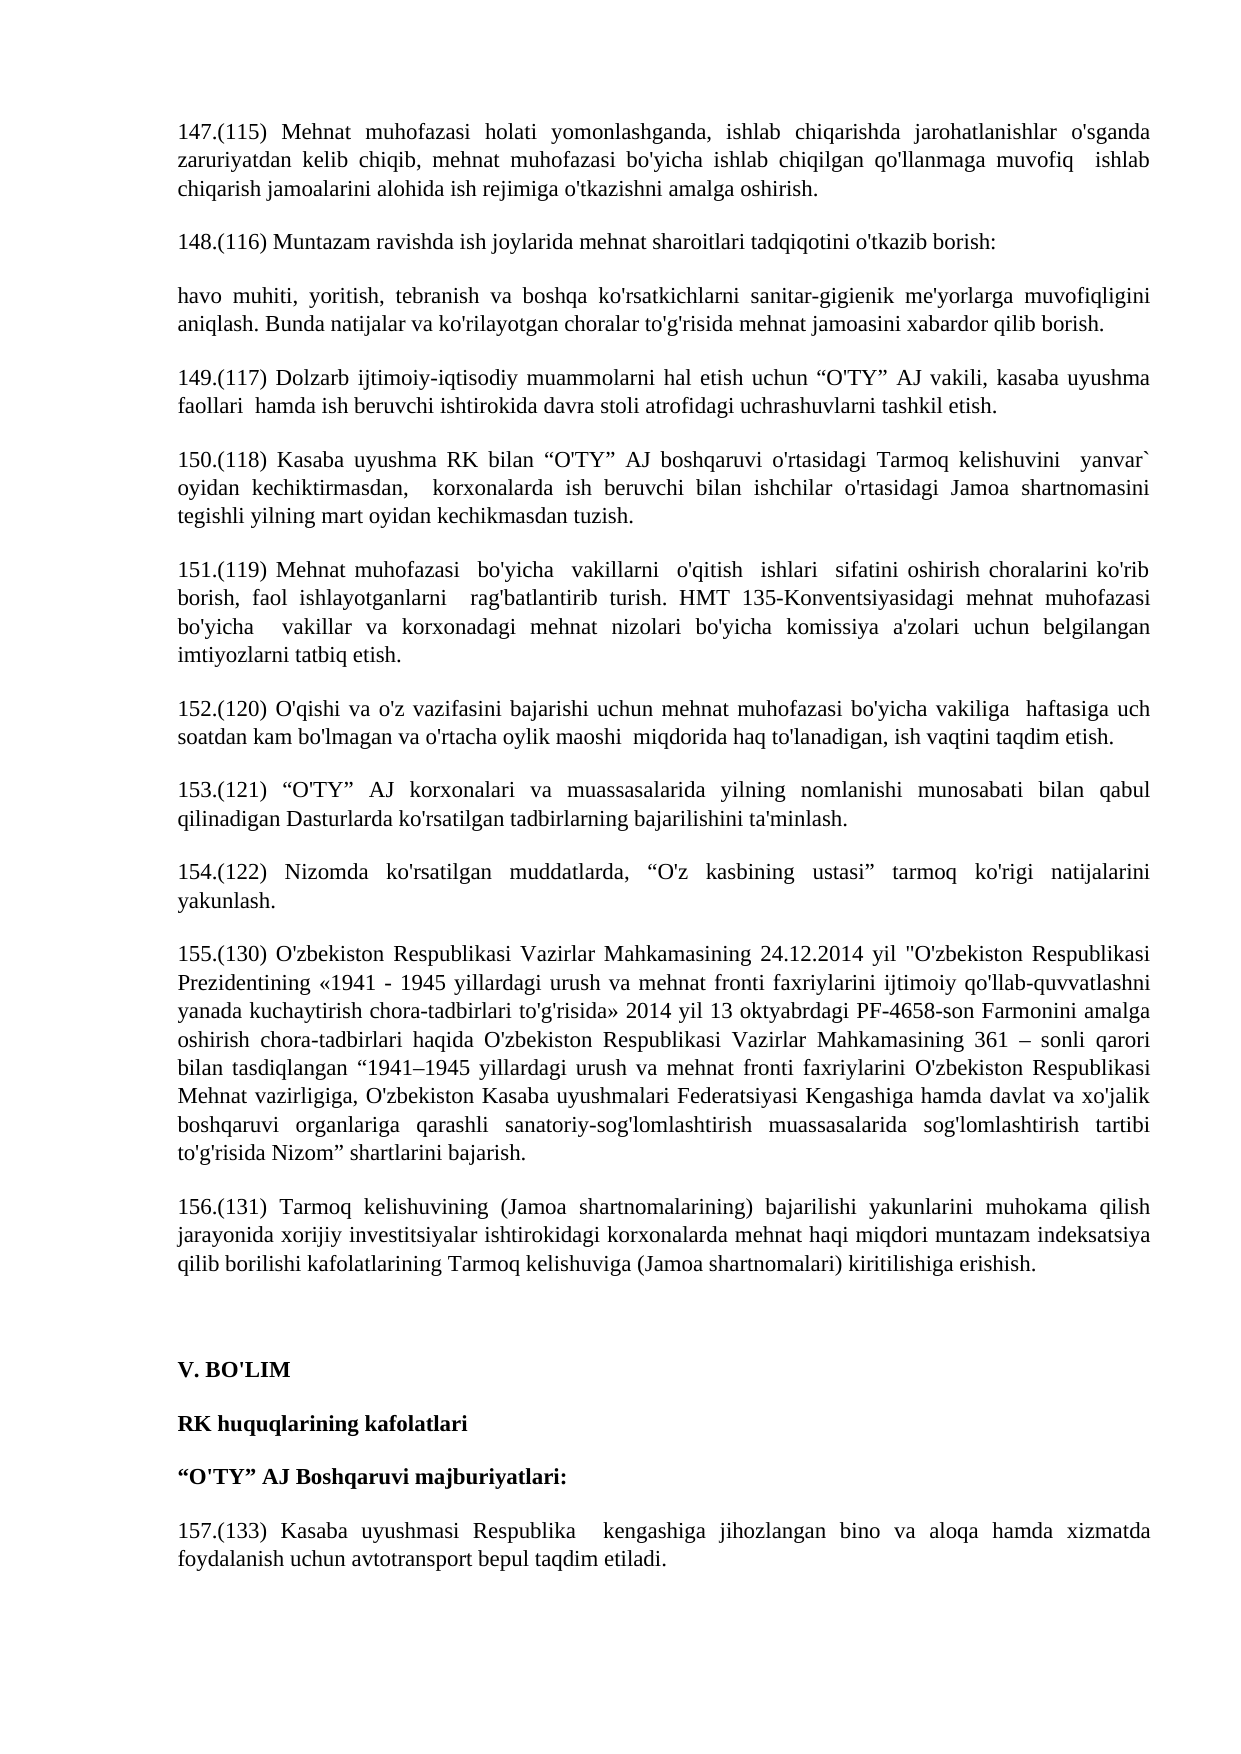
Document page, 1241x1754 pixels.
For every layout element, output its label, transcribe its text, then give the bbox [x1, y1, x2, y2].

text 154.(122) Nizomda ko'rsatilgan muddatlarda, “O'z kasbining ustasi” tarmoq ko'rigi natijalarini yakunlash. [177, 858, 1152, 913]
text 155.(130) O'zbekiston Respublikasi Vazirlar Mahkamasining 24.12.2014 yil "O'zbekiston Respublikasi Prezidentining «1941 - 1945 yillardagi urush va mehnat fronti faxriylarini ijtimoiy qo'llab-quvvatlashni yanada kuchaytirish chora-tadbirlari to'g'risida» 2014 yil 13 oktyabrdagi PF-4658-son Farmonini amalga oshirish chora-tadbirlari haqida O'zbekiston Respublikasi Vazirlar Mahkamasining 361 – sonli qarori bilan tasdiqlangan “1941–1945 yillardagi urush va mehnat fronti faxriylarini O'zbekiston Respublikasi Mehnat vazirligiga, O'zbekiston Kasaba uyushmalari Federatsiyasi Kengashiga hamda davlat va xo'jalik boshqaruvi organlariga qarashli sanatoriy-sog'lomlashtirish muassasalarida sog'lomlashtirish tartibi to'g'risida Nizom” shartlarini bajarish. [177, 940, 1152, 1166]
text 150.(118) Kasaba uyushma RK bilan “O'TY” AJ boshqaruvi o'rtasidagi Tarmoq kelishuvini yanvar` oyidan kechiktirmasdan, korxonalarda ish beruvchi bilan ishchilar o'rtasidagi Jamoa shartnomasini tegishli yilning mart oyidan kechikmasdan tuzish. [177, 446, 1152, 529]
text 152.(120) O'qishi va o'z vazifasini bajarishi uchun mehnat muhofazasi bo'yicha vakiliga haftasiga uch soatdan kam bo'lmagan va o'rtacha oylik maoshi miqdorida haq to'lanadigan, ish vaqtini taqdim etish. [177, 695, 1152, 749]
text “O'TY” AJ Boshqaruvi majburiyatlari: [177, 1463, 1152, 1490]
text 148.(116) Muntazam ravishda ish joylarida mehnat sharoitlari tadqiqotini o'tkazib borish: [177, 228, 1152, 255]
text havo muhiti, yoritish, tebranish va boshqa ko'rsatkichlarni sanitar-gigienik me'yorlarga muvofiqligini aniqlash. Bunda natijalar va ko'rilayotgan choralar to'g'risida mehnat jamoasini xabardor qilib borish. [177, 282, 1152, 337]
text 149.(117) Dolzarb ijtimoiy-iqtisodiy muammolarni hal etish uchun “O'TY” AJ vakili, kasaba uyushma faollari hamda ish beruvchi ishtirokida davra stoli atrofidagi uchrashuvlarni tashkil etish. [177, 364, 1152, 418]
text 156.(131) Tarmoq kelishuvining (Jamoa shartnomalarining) bajarilishi yakunlarini muhokama qilish jarayonida xorijiy investitsiyalar ishtirokidagi korxonalarda mehnat haqi miqdori muntazam indeksatsiya qilib borilishi kafolatlarining Tarmoq kelishuviga (Jamoa shartnomalari) kiritilishiga erishish. [177, 1193, 1152, 1276]
text 157.(133) Kasaba uyushmasi Respublika kengashiga jihozlangan bino va aloqa hamda xizmatda foydalanish uchun avtotransport bepul taqdim etiladi. [177, 1517, 1152, 1572]
text 151.(119) Mehnat muhofazasi bo'yicha vakillarni o'qitish ishlari sifatini oshirish choralarini ko'rib borish, faol ishlayotganlarni rag'batlantirib turish. HMT 135-Konventsiyasidagi mehnat muhofazasi bo'yicha vakillar va korxonadagi mehnat nizolari bo'yicha komissiya a'zolari uchun belgilangan imtiyozlarni tatbiq etish. [177, 556, 1152, 668]
text V. BO'LIM [177, 1357, 1152, 1383]
text 147.(115) Mehnat muhofazasi holati yomonlashganda, ishlab chiqarishda jarohatlanishlar o'sganda zaruriyatdan kelib chiqib, mehnat muhofazasi bo'yicha ishlab chiqilgan qo'llanmaga muvofiq ishlab chiqarish jamoalarini alohida ish rejimiga o'tkazishni amalga oshirish. [177, 118, 1152, 201]
text 153.(121) “O'TY” AJ korxonalari va muassasalarida yilning nomlanishi munosabati bilan qabul qilinadigan Dasturlarda ko'rsatilgan tadbirlarning bajarilishini ta'minlash. [177, 777, 1152, 831]
text RK huquqlarining kafolatlari [177, 1410, 1152, 1436]
